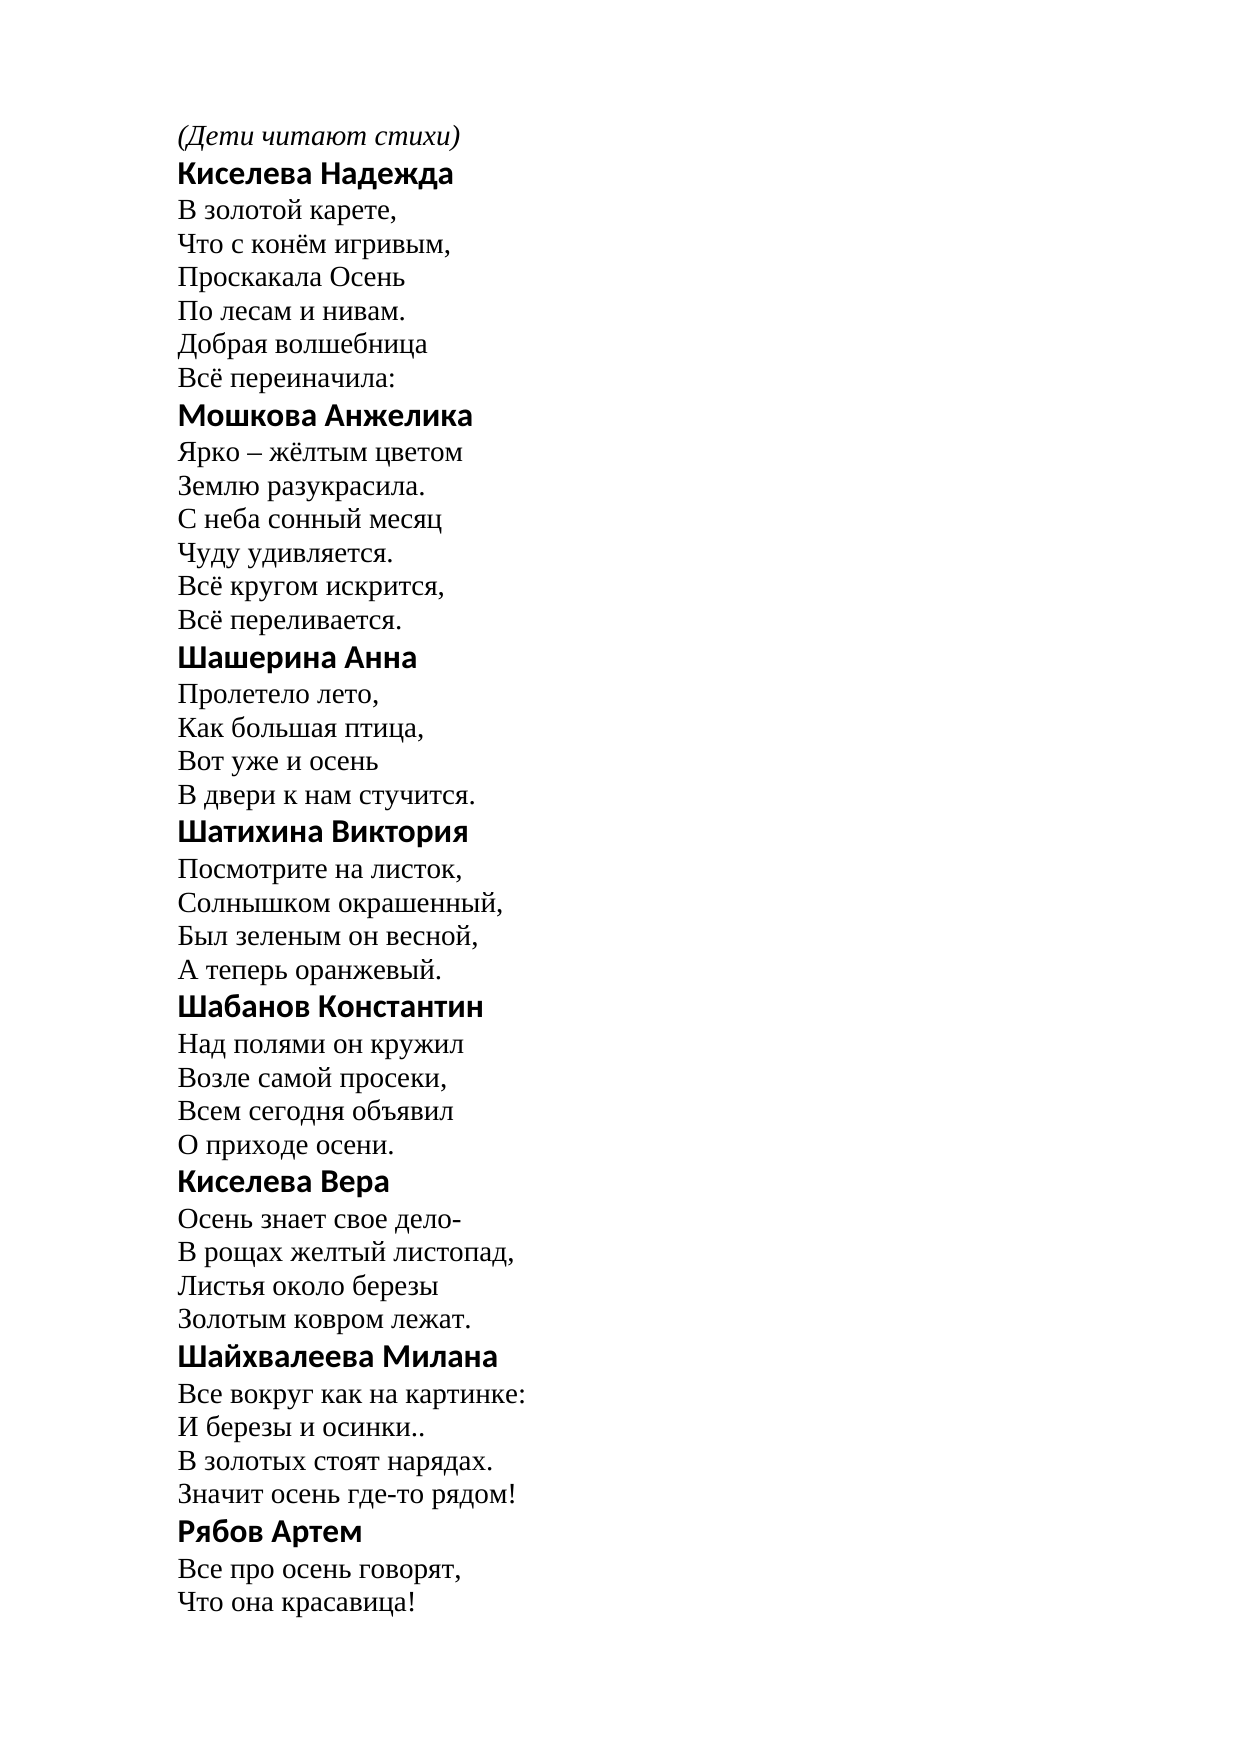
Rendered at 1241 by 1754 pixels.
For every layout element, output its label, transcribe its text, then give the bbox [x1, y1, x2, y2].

text (Дети читают стихи) [177, 118, 1152, 152]
text Шашерина Анна [177, 636, 1152, 676]
text Мошкова Анжелика Ярко – жёлтым цветом Землю разукрасила. С неба сонный месяц Чуду удивляется. Всё кругом искрится, Всё переливается. [177, 394, 1152, 636]
text Осень знает свое дело- В рощах желтый листопад, Листья около березы Золотым ковром лежат. Шайхвалеева Милана [177, 1201, 1152, 1376]
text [177, 1551, 1152, 1618]
text Пролетело лето, Как большая птица, Вот уже и осень В двери к нам стучится. Шатихина Виктория [177, 676, 1152, 851]
text Киселева Надежда [177, 152, 1152, 192]
text В золотой карете, Что с конём игривым, Проскакала Осень По лесам и нивам. Добрая волшебница Всё переиначила: [177, 192, 1152, 394]
text Все вокруг как на картинке: И березы и осинки.. В золотых стоят нарядах. Значит осень где-то рядом! Рябов Артем [177, 1376, 1152, 1551]
text Посмотрите на листок, Солнышком окрашенный, Был зеленым он весной, А теперь оранжевый. Шабанов Константин Над полями он кружил Возле самой просеки, Всем сегодня объявил О приходе осени. Киселева Вера [177, 851, 1152, 1201]
